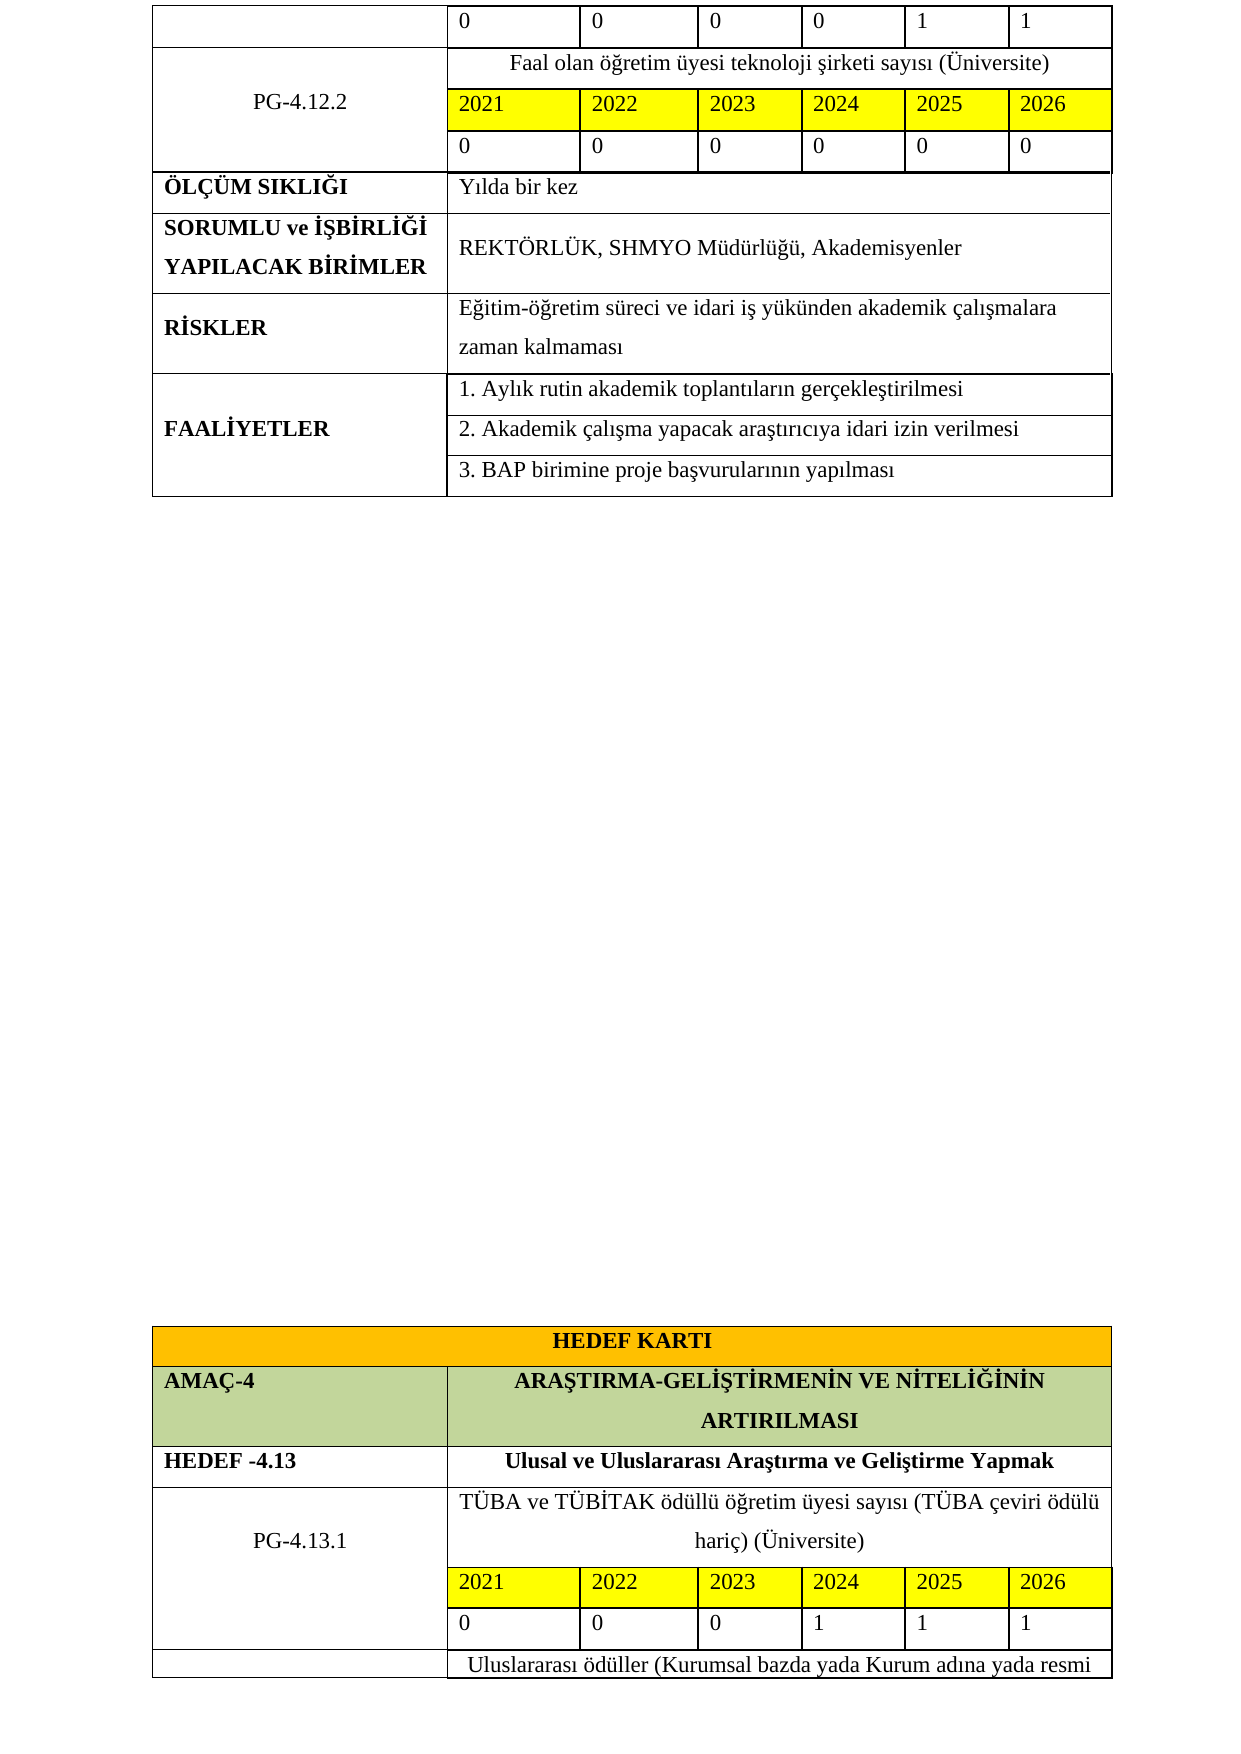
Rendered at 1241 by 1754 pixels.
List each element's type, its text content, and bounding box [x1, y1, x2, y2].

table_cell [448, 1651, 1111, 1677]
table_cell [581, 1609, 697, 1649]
table_cell 1 [906, 7, 1008, 47]
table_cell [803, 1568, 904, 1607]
table_cell 2025 [906, 90, 1008, 130]
table_cell 0 [699, 7, 801, 47]
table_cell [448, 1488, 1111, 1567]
table_cell 0 [699, 132, 801, 171]
table_cell 0 [803, 7, 904, 47]
table_cell ARAŞTIRMA-GELİŞTİRMENİN VE NİTELİĞİNİN ARTIRILMASI [448, 1367, 1111, 1446]
table_cell 0 [906, 132, 1008, 171]
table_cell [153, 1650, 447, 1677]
table_cell Eğitim-öğretim süreci ve idari iş yükünden akademik çalışmalara zaman kalmaması [448, 293, 1111, 373]
table_cell 3. BAP birimine proje başvurularının yapılması [448, 456, 1111, 496]
table_cell 2024 [803, 90, 904, 130]
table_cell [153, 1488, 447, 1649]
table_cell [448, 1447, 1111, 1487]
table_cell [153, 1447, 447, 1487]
table_cell PG-4.12.2 [153, 48, 447, 171]
table_cell 0 [581, 7, 697, 47]
table_cell 0 [581, 132, 697, 171]
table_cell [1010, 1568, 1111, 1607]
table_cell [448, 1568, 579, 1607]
table_cell 0 [448, 132, 579, 171]
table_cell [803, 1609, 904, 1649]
table_cell 1. Aylık rutin akademik toplantıların gerçekleştirilmesi [448, 373, 1111, 414]
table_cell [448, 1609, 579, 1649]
table_cell 0 [803, 132, 904, 171]
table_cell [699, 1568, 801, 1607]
table_cell SORUMLU ve İŞBİRLİĞİ YAPILACAK BİRİMLER [153, 214, 447, 293]
table_cell REKTÖRLÜK, SHMYO Müdürlüğü, Akademisyenler [448, 213, 1111, 293]
table_cell 0 [1010, 132, 1111, 171]
table_cell 2021 [448, 90, 579, 130]
table_cell 2026 [1010, 90, 1111, 130]
table_cell ÖLÇÜM SIKLIĞI [153, 173, 447, 213]
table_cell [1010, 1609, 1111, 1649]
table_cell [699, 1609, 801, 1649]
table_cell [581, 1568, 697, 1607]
table_cell 0 [448, 7, 579, 47]
table_cell RİSKLER [153, 294, 447, 373]
table_cell FAALİYETLER [153, 374, 446, 496]
table_cell 2. Akademik çalışma yapacak araştırıcıya idari izin verilmesi [448, 416, 1111, 455]
table_cell 2023 [699, 90, 801, 130]
table_cell Faal olan öğretim üyesi teknoloji şirketi sayısı (Üniversite) [448, 49, 1111, 88]
table_cell Yılda bir kez [448, 171, 1111, 213]
table_cell 2022 [581, 90, 697, 130]
table_cell AMAÇ-4 [153, 1367, 447, 1446]
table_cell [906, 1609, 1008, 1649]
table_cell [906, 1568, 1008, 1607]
table_cell 1 [1010, 7, 1111, 47]
table_header HEDEF KARTI [153, 1327, 1111, 1366]
